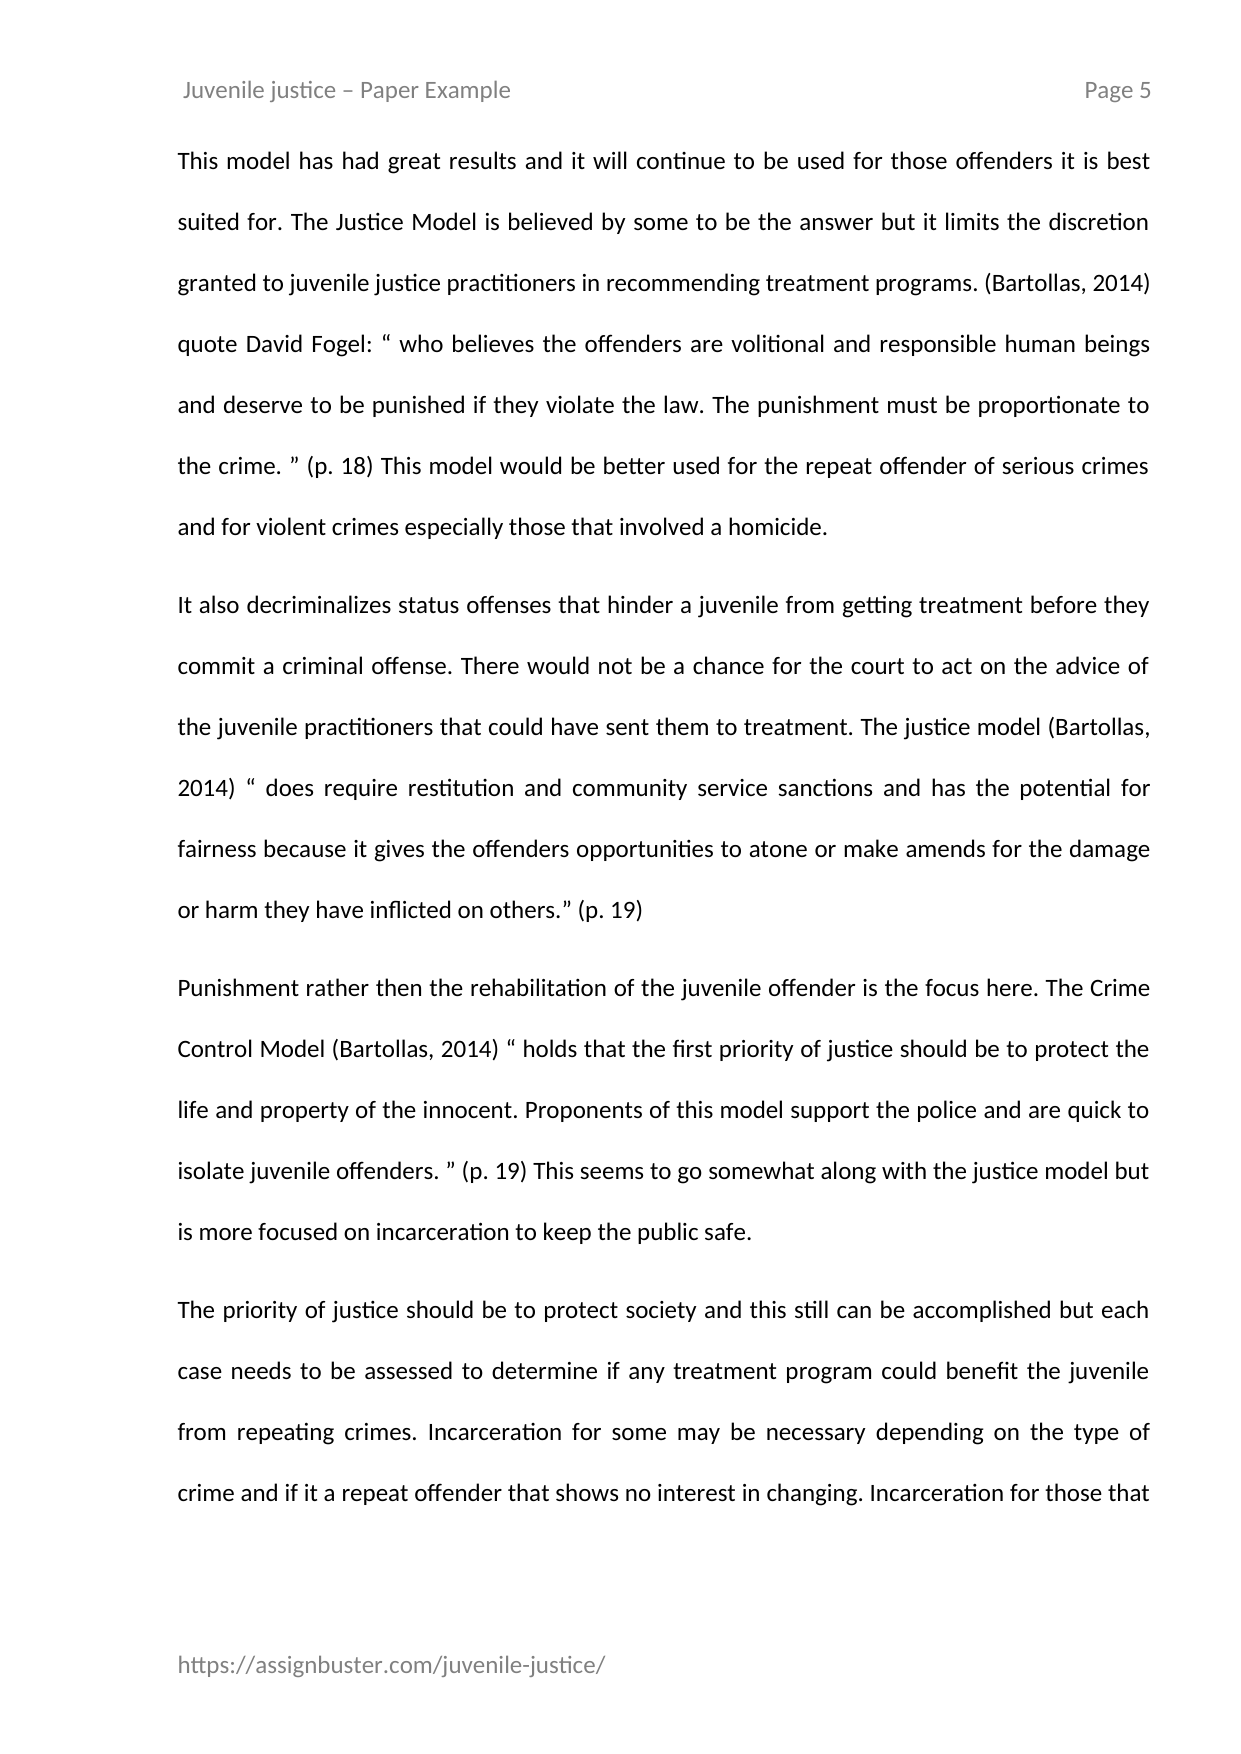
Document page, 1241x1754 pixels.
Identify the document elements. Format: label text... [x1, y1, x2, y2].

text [177, 1294, 1152, 1507]
text It also decriminalizes status offenses that hinder a juvenile from getting treatment before they commit a criminal offense. There would not be a chance for the court to act on the advice of the juvenile practitioners that could have sent them to treatment. The justice model (Bartollas, 2014) “ does require restitution and community service sanctions and has the potential for fairness because it gives the offenders opportunities to atone or make amends for the damage or harm they have inflicted on others.” (p. 19) [177, 589, 1152, 925]
text This model has had great results and it will continue to be used for those offenders it is best suited for. The Justice Model is believed by some to be the answer but it limits the discretion granted to juvenile justice practitioners in recommending treatment programs. (Bartollas, 2014) quote David Fogel: “ who believes the offenders are volitional and responsible human beings and deserve to be punished if they violate the law. The punishment must be proportionate to the crime. ” (p. 18) This model would be better used for the repeat offender of serious crimes and for violent crimes especially those that involved a homicide. [177, 145, 1152, 542]
text Punishment rather then the rehabilitation of the juvenile offender is the focus here. The Crime Control Model (Bartollas, 2014) “ holds that the first priority of justice should be to protect the life and property of the innocent. Proponents of this model support the police and are quick to isolate juvenile offenders. ” (p. 19) This seems to go somewhat along with the justice model but is more focused on incarceration to keep the public safe. [177, 972, 1152, 1247]
